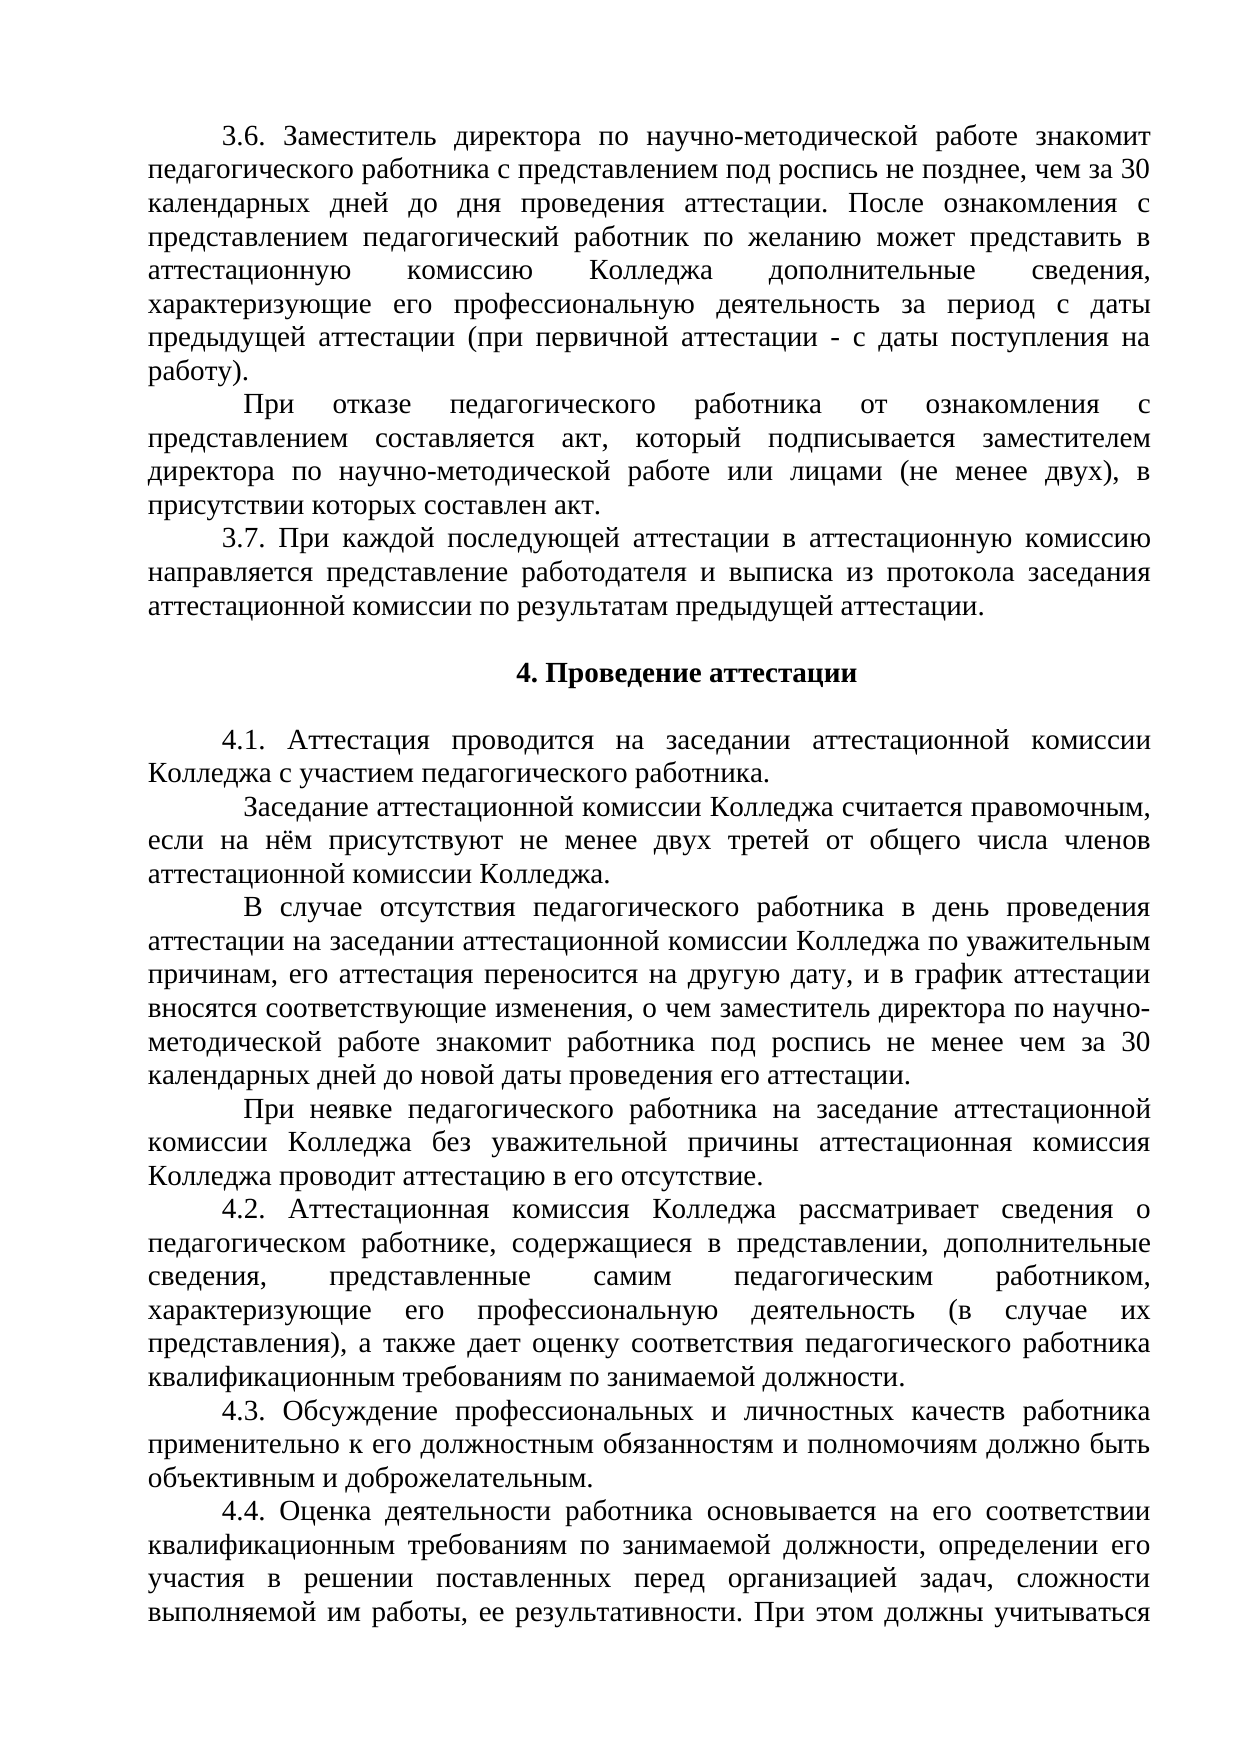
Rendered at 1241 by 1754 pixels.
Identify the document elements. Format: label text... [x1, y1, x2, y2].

text Заседание аттестационной комиссии Колледжа считается правомочным, если на нём присутствуют не менее двух третей от общего числа членов аттестационной комиссии Колледжа. [148, 789, 1152, 889]
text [148, 1493, 1152, 1627]
text При неявке педагогического работника на заседание аттестационной комиссии Колледжа без уважительной причины аттестационная комиссия Колледжа проводит аттестацию в его отсутствие. [148, 1091, 1152, 1191]
text 3.7. При каждой последующей аттестации в аттестационную комиссию направляется представление работодателя и выписка из протокола заседания аттестационной комиссии по результатам предыдущей аттестации. [148, 521, 1152, 621]
text 4.1. Аттестация проводится на заседании аттестационной комиссии Колледжа с участием педагогического работника. [148, 722, 1152, 789]
text При отказе педагогического работника от ознакомления с представлением составляется акт, который подписывается заместителем директора по научно-методической работе или лицами (не менее двух), в присутствии которых составлен акт. [148, 386, 1152, 521]
text 3.6. Заместитель директора по научно-методической работе знакомит педагогического работника с представлением под роспись не позднее, чем за 30 календарных дней до дня проведения аттестации. После ознакомления с представлением педагогический работник по желанию может представить в аттестационную комиссию Колледжа дополнительные сведения, характеризующие его профессиональную деятельность за период с даты предыдущей аттестации (при первичной аттестации - с даты поступления на работу). [148, 118, 1152, 386]
text 4.2. Аттестационная комиссия Колледжа рассматривает сведения о педагогическом работнике, содержащиеся в представлении, дополнительные сведения, представленные самим педагогическим работником, характеризующие его профессиональную деятельность (в случае их представления), а также дает оценку соответствия педагогического работника квалификационным требованиям по занимаемой должности. [148, 1191, 1152, 1393]
text 4.3. Обсуждение профессиональных и личностных качеств работника применительно к его должностным обязанностям и полномочиям должно быть объективным и доброжелательным. [148, 1393, 1152, 1493]
text В случае отсутствия педагогического работника в день проведения аттестации на заседании аттестационной комиссии Колледжа по уважительным причинам, его аттестация переносится на другую дату, и в график аттестации вносятся соответствующие изменения, о чем заместитель директора по научно-методической работе знакомит работника под роспись не менее чем за 30 календарных дней до новой даты проведения его аттестации. [148, 889, 1152, 1091]
text 4. Проведение аттестации [148, 655, 1152, 688]
